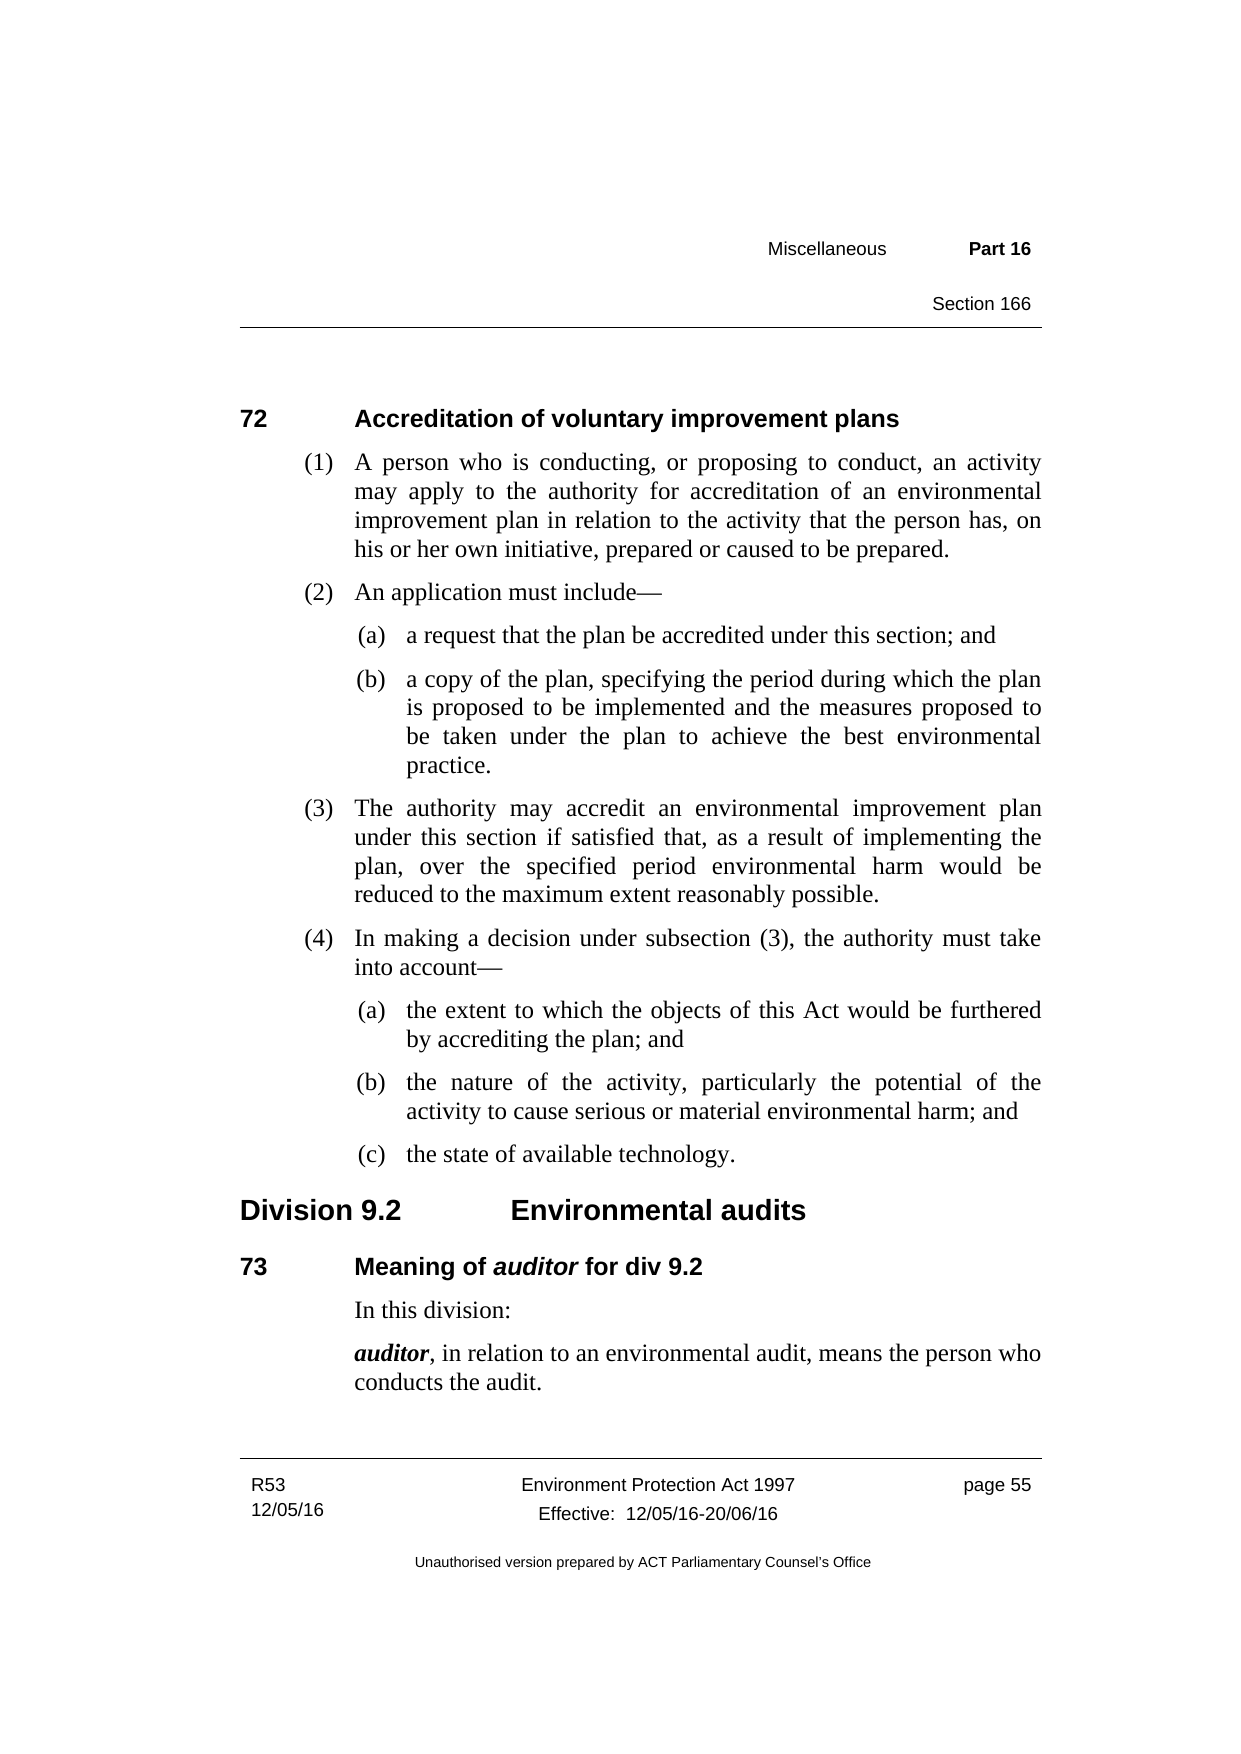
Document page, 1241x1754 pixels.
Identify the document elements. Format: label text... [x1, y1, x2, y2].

text In this division: [354, 1295, 1042, 1323]
text (2) An application must include— [239, 577, 1042, 606]
text (1) A person who is conducting, or proposing to conduct, an activity may apply to the authority for accreditation of an environmental improvement plan in relation to the activity that the person has, on his or her own initiative, prepared or caused to be prepared. [239, 447, 1042, 562]
text (c) the state of available technology. [239, 1139, 1042, 1168]
text (b) a copy of the plan, specifying the period during which the plan is proposed to be implemented and the measures proposed to be taken under the plan to achieve the best environmental practice. [239, 664, 1042, 779]
text Division 9.2 Environmental audits [239, 1193, 1042, 1226]
text (a) the extent to which the objects of this Act would be furthered by accrediting the plan; and [239, 995, 1042, 1052]
text (b) the nature of the activity, particularly the potential of the activity to cause serious or material environmental harm; and [239, 1067, 1042, 1124]
text (4) In making a decision under subsection (3), the authority must take into account— [239, 923, 1042, 980]
text (3) The authority may accredit an environmental improvement plan under this section if satisfied that, as a result of implementing the plan, over the specified period environmental harm would be reduced to the maximum extent reasonably possible. [239, 793, 1042, 908]
text auditor, in relation to an environmental audit, means the person who conducts the audit. [354, 1338, 1042, 1396]
text 73 Meaning of auditor for div 9.2 [239, 1251, 1042, 1280]
text (a) a request that the plan be accredited under this section; and [239, 620, 1042, 649]
text 72 Accreditation of voluntary improvement plans [239, 404, 1042, 433]
